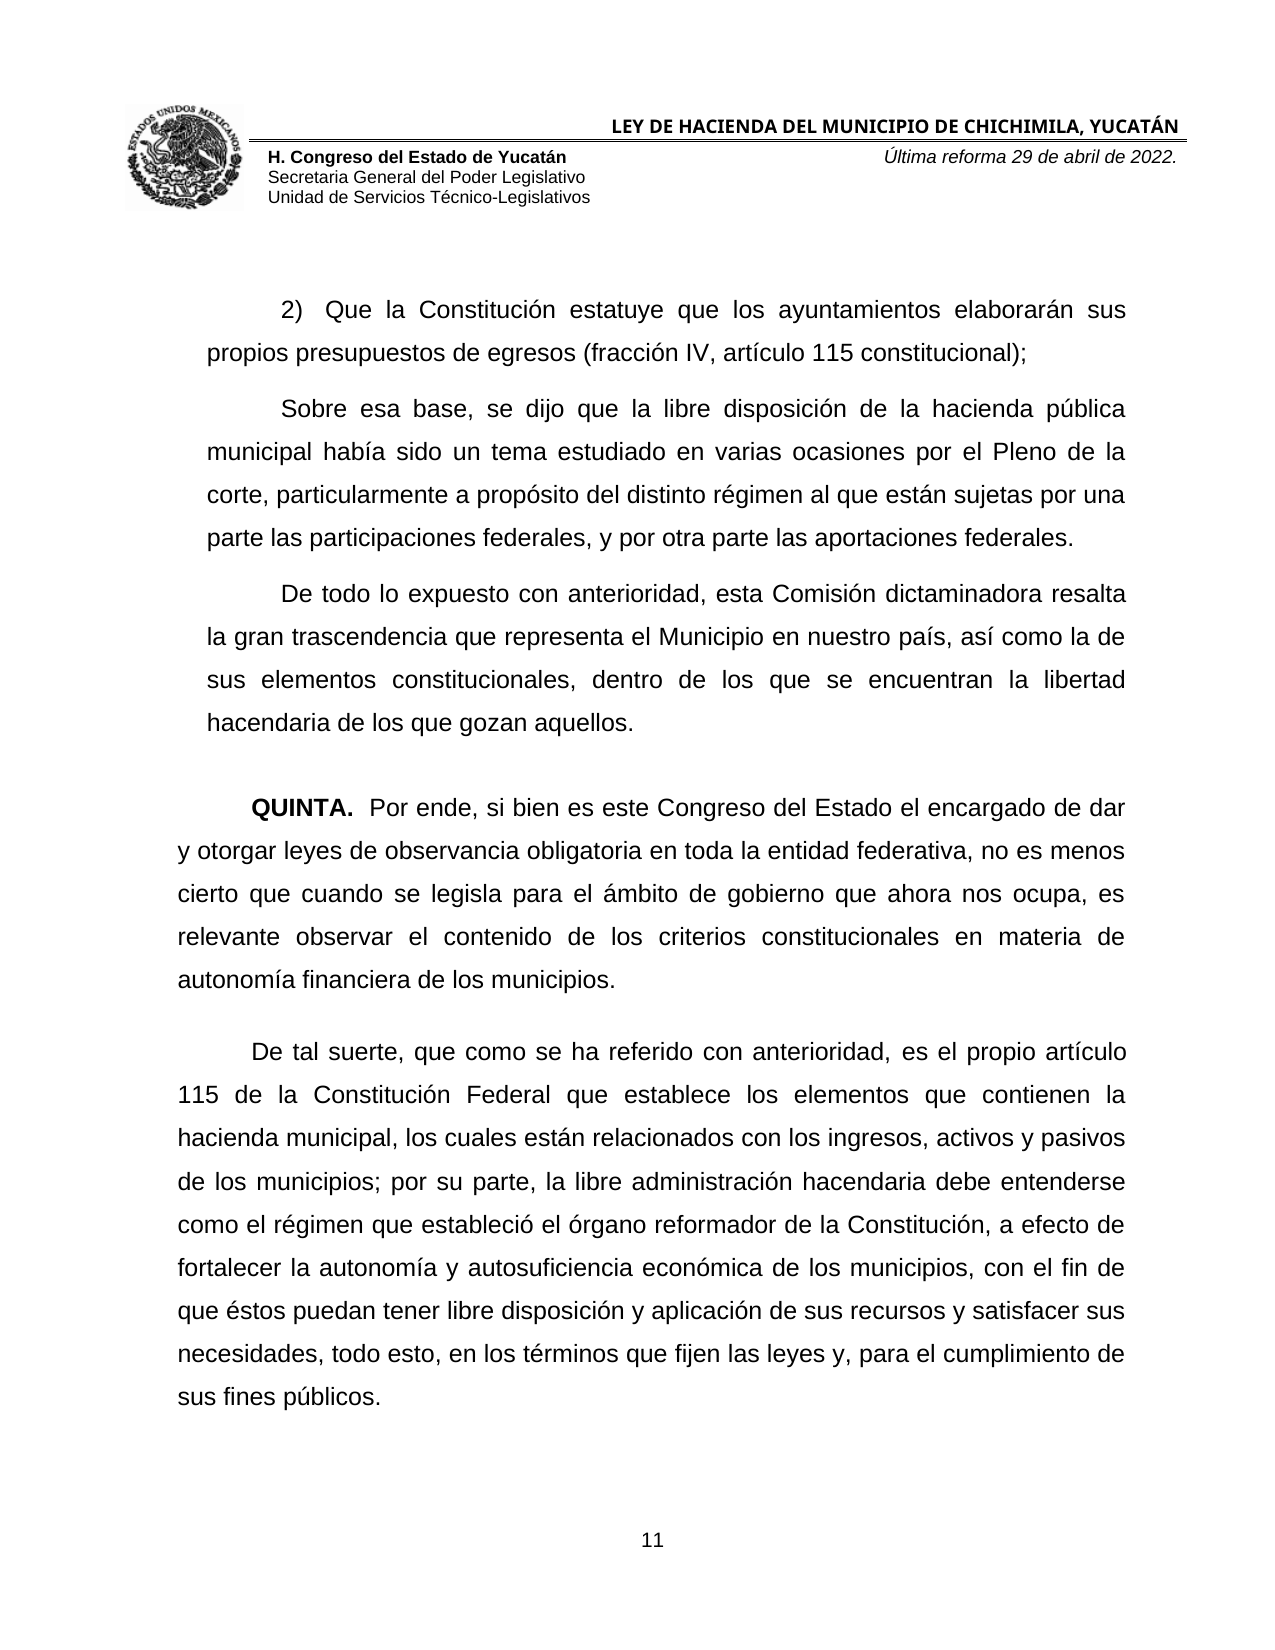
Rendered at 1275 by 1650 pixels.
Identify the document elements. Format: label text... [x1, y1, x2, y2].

text De tal suerte, que como se ha referido con anterioridad, es el propio artículo 115 de la Constitución Federal que establece los elementos que contienen la hacienda municipal, los cuales están relacionados con los ingresos, activos y pasivos de los municipios; por su parte, la libre administración hacendaria debe entenderse como el régimen que estableció el órgano reformador de la Constitución, a efecto de fortalecer la autonomía y autosuficiencia económica de los municipios, con el fin de que éstos puedan tener libre disposición y aplicación de sus recursos y satisfacer sus necesidades, todo esto, en los términos que fijen las leyes y, para el cumplimiento de sus fines públicos. [177, 1037, 1127, 1411]
text De todo lo expuesto con anterioridad, esta Comisión dictaminadora resalta la gran trascendencia que representa el Municipio en nuestro país, así como la de sus elementos constitucionales, dentro de los que se encuentran la libertad hacendaria de los que gozan aquellos. [207, 579, 1127, 737]
text Sobre esa base, se dijo que la libre disposición de la hacienda pública municipal había sido un tema estudiado en varias ocasiones por el Pleno de la corte, particularmente a propósito del distinto régimen al que están sujetas por una parte las participaciones federales, y por otra parte las aportaciones federales. [207, 394, 1127, 552]
text QUINTA. Por ende, si bien es este Congreso del Estado el encargado de dar y otorgar leyes de observancia obligatoria en toda la entidad federativa, no es menos cierto que cuando se legisla para el ámbito de gobierno que ahora nos ocupa, es relevante observar el contenido de los criterios constitucionales en materia de autonomía financiera de los municipios. [177, 793, 1127, 994]
text 2) Que la Constitución estatuye que los ayuntamientos elaborarán sus propios presupuestos de egresos (fracción IV, artículo 115 constitucional); [207, 295, 1127, 367]
